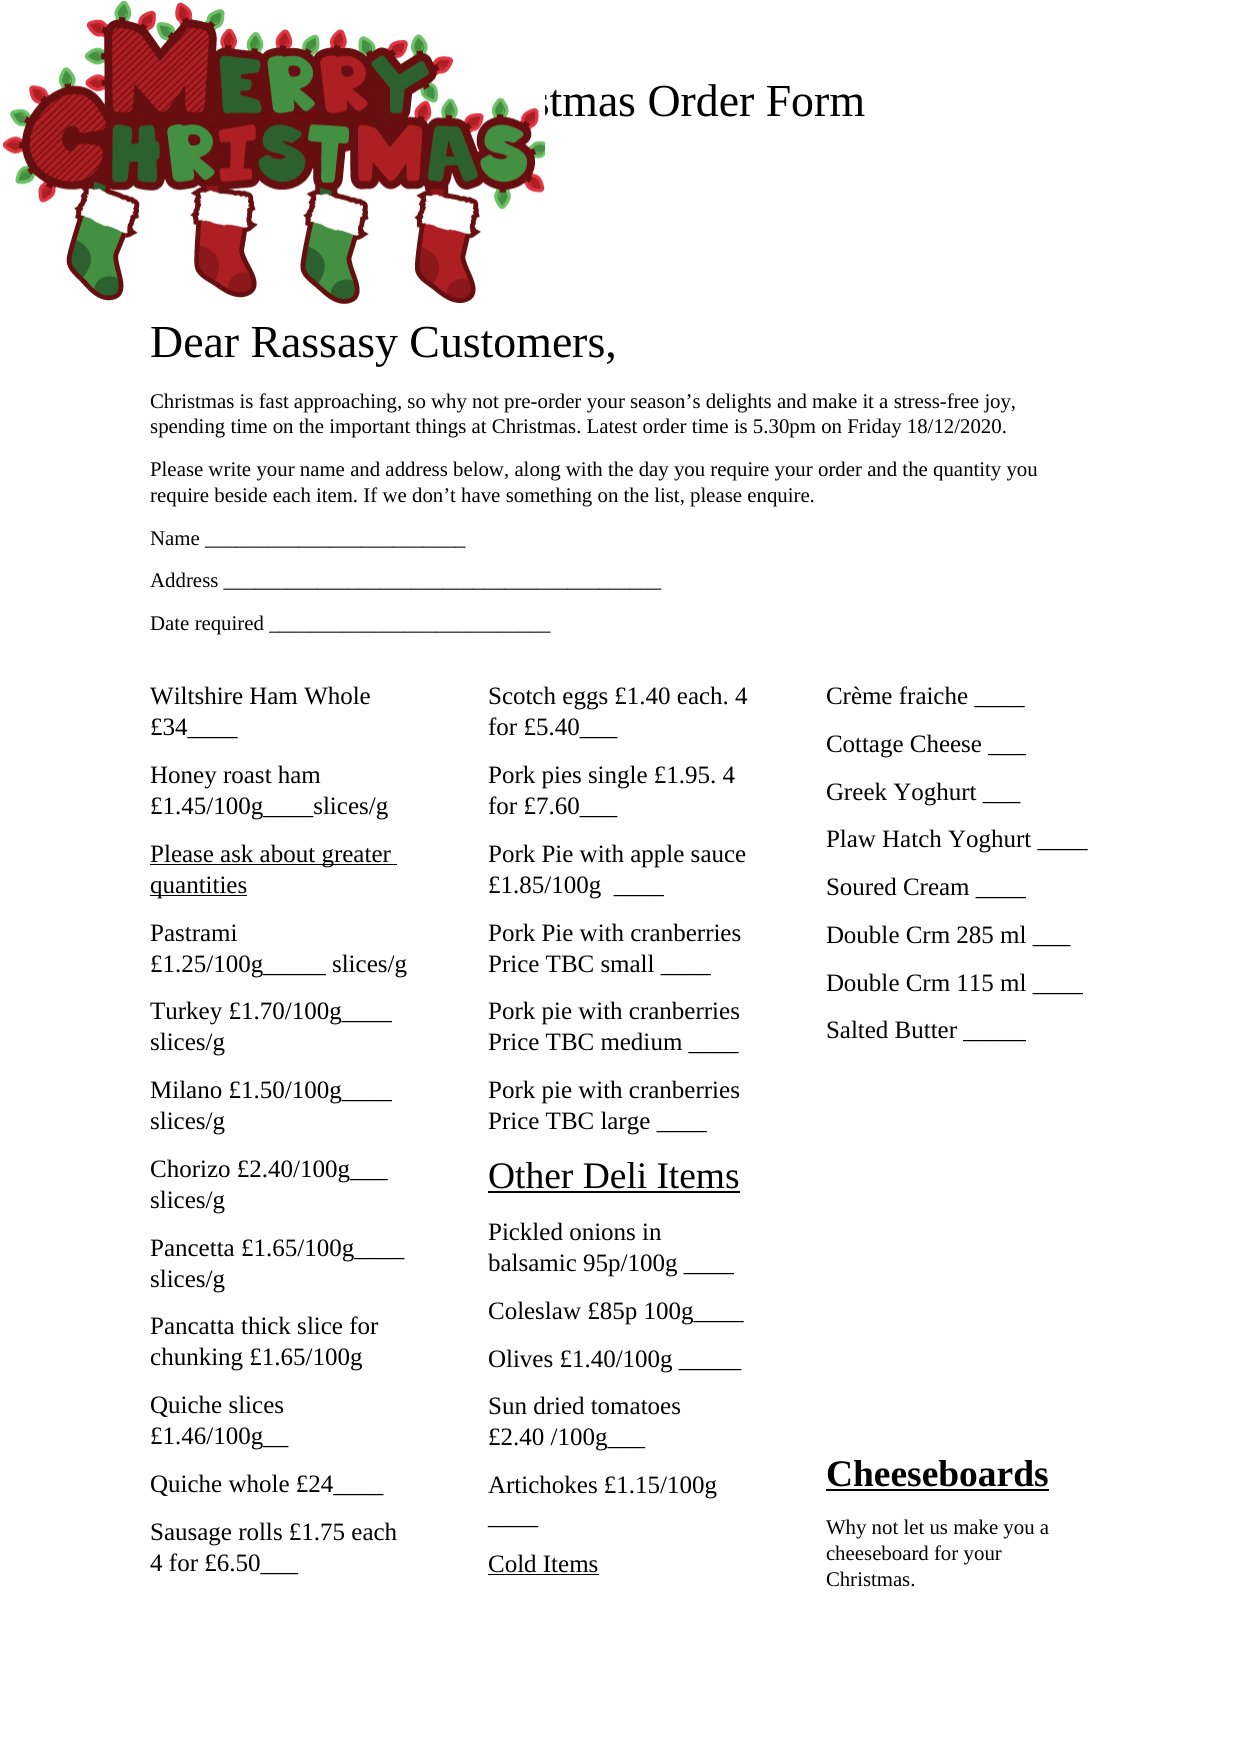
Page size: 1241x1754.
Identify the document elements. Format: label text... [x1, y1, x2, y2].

text Greek Yoghurt ___ [826, 777, 1090, 806]
text Pork pie with cranberries Price TBC large ____ [488, 1075, 752, 1135]
text Sausage rolls £1.75 each 4 for £6.50___ [150, 1517, 414, 1576]
text Artichokes £1.15/100g ____ [488, 1470, 752, 1530]
text Pancetta £1.65/100g____ slices/g [150, 1233, 414, 1292]
text Pickled onions in balsamic 95p/100g ____ [488, 1217, 752, 1277]
text Double Crm 285 ml ___ [826, 920, 1090, 949]
text Crème fraiche ____ [826, 681, 1090, 710]
text Quiche whole £24____ [150, 1469, 414, 1498]
text Pork Pie with cranberries Price TBC small ____ [488, 918, 752, 977]
picture [2, 0, 546, 307]
text Cold Items [488, 1549, 752, 1578]
text Pork Pie with apple sauce £1.85/100g ____ [488, 839, 752, 899]
text Turkey £1.70/100g____ slices/g [150, 996, 414, 1056]
text Scotch eggs £1.40 each. 4 for £5.40___ [488, 681, 752, 741]
text Cheeseboards [826, 1452, 1090, 1495]
text Plaw Hatch Yoghurt ____ [826, 824, 1090, 853]
text Chorizo £2.40/100g___ slices/g [150, 1154, 414, 1214]
text Other Deli Items [488, 1154, 752, 1197]
text Salted Butter _____ [826, 1015, 1090, 1044]
text Cottage Cheese ___ [826, 729, 1090, 758]
text Pastrami £1.25/100g_____ slices/g [150, 918, 414, 977]
text Why not let us make you a cheeseboard for your Christmas. [826, 1515, 1090, 1591]
text Double Crm 115 ml ____ [826, 968, 1090, 996]
text Coleslaw £85p 100g____ [488, 1296, 752, 1325]
text Pork pies single £1.95. 4 for £7.60___ [488, 760, 752, 820]
text Quiche slices £1.46/100g__ [150, 1390, 414, 1450]
text Sun dried tomatoes £2.40 /100g___ [488, 1391, 752, 1451]
text Please ask about greater quantities [150, 839, 414, 899]
text Olives £1.40/100g _____ [488, 1344, 752, 1372]
text Pancatta thick slice for chunking £1.65/100g [150, 1311, 414, 1371]
text Soured Cream ____ [826, 872, 1090, 901]
text Pork pie with cranberries Price TBC medium ____ [488, 996, 752, 1056]
text Honey roast ham £1.45/100g____slices/g [150, 760, 414, 820]
text Milano £1.50/100g____ slices/g [150, 1075, 414, 1135]
text Wiltshire Ham Whole £34____ [150, 681, 414, 741]
